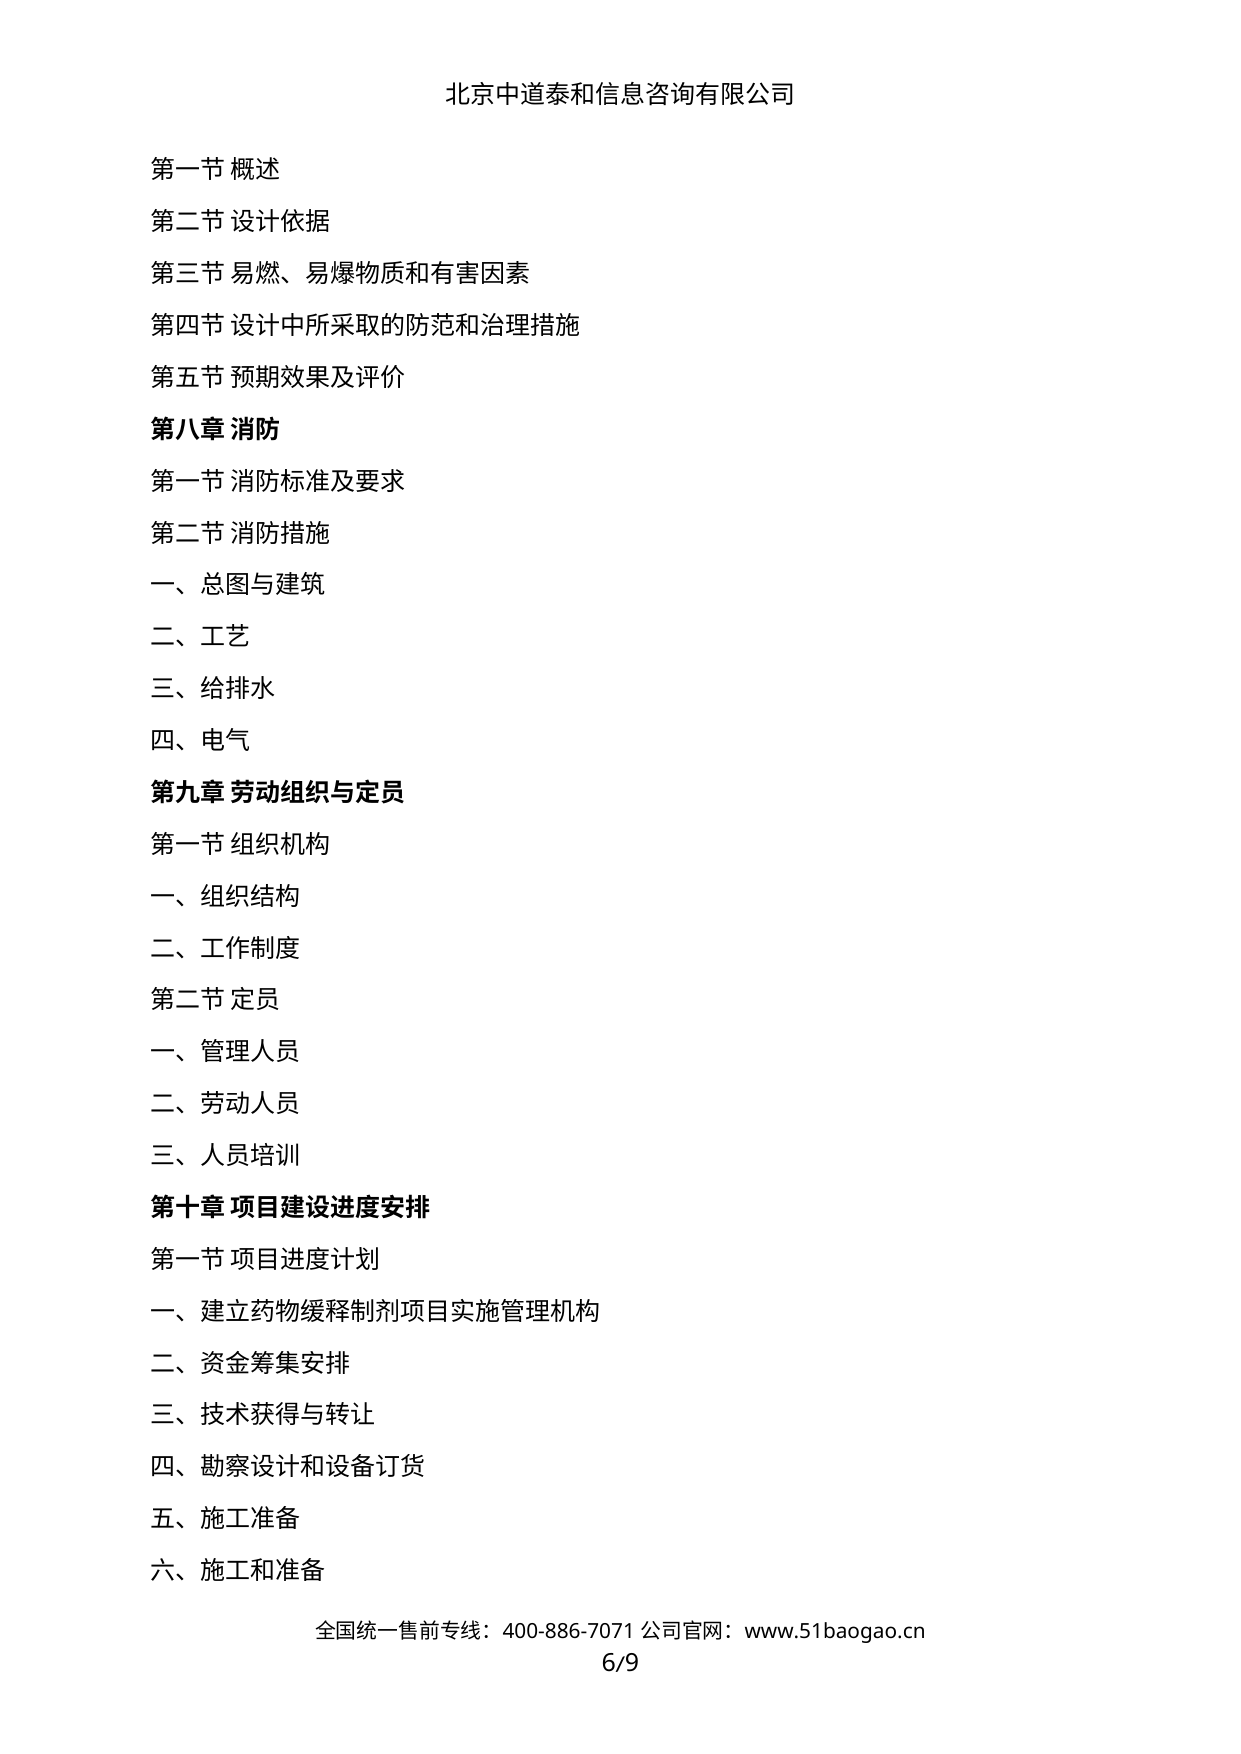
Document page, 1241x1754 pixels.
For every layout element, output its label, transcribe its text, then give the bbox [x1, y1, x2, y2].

text 第二节 设计依据 [150, 202, 1090, 238]
text 一、管理人员 [150, 1032, 1090, 1068]
text 第一节 消防标准及要求 [150, 461, 1090, 497]
text 第十章 项目建设进度安排 [150, 1187, 1090, 1224]
text 三、技术获得与转让 [150, 1395, 1090, 1431]
text 第三节 易燃、易爆物质和有害因素 [150, 254, 1090, 290]
text 三、人员培训 [150, 1136, 1090, 1172]
text 二、资金筹集安排 [150, 1343, 1090, 1379]
text 第二节 消防措施 [150, 513, 1090, 549]
text 第八章 消防 [150, 409, 1090, 446]
text 第一节 概述 [150, 150, 1090, 186]
text 四、勘察设计和设备订货 [150, 1447, 1090, 1483]
text 一、总图与建筑 [150, 565, 1090, 601]
text 三、给排水 [150, 669, 1090, 705]
text 第一节 项目进度计划 [150, 1239, 1090, 1276]
text 二、劳动人员 [150, 1084, 1090, 1120]
text 第五节 预期效果及评价 [150, 357, 1090, 394]
text 四、电气 [150, 721, 1090, 757]
text 第九章 劳动组织与定员 [150, 772, 1090, 809]
text 第四节 设计中所采取的防范和治理措施 [150, 306, 1090, 342]
text 二、工艺 [150, 617, 1090, 653]
text 六、施工和准备 [150, 1551, 1090, 1587]
text 一、组织结构 [150, 876, 1090, 912]
text 第一节 组织机构 [150, 824, 1090, 861]
text 第二节 定员 [150, 980, 1090, 1016]
text 二、工作制度 [150, 928, 1090, 964]
text 一、建立药物缓释制剂项目实施管理机构 [150, 1291, 1090, 1327]
text 五、施工准备 [150, 1499, 1090, 1535]
